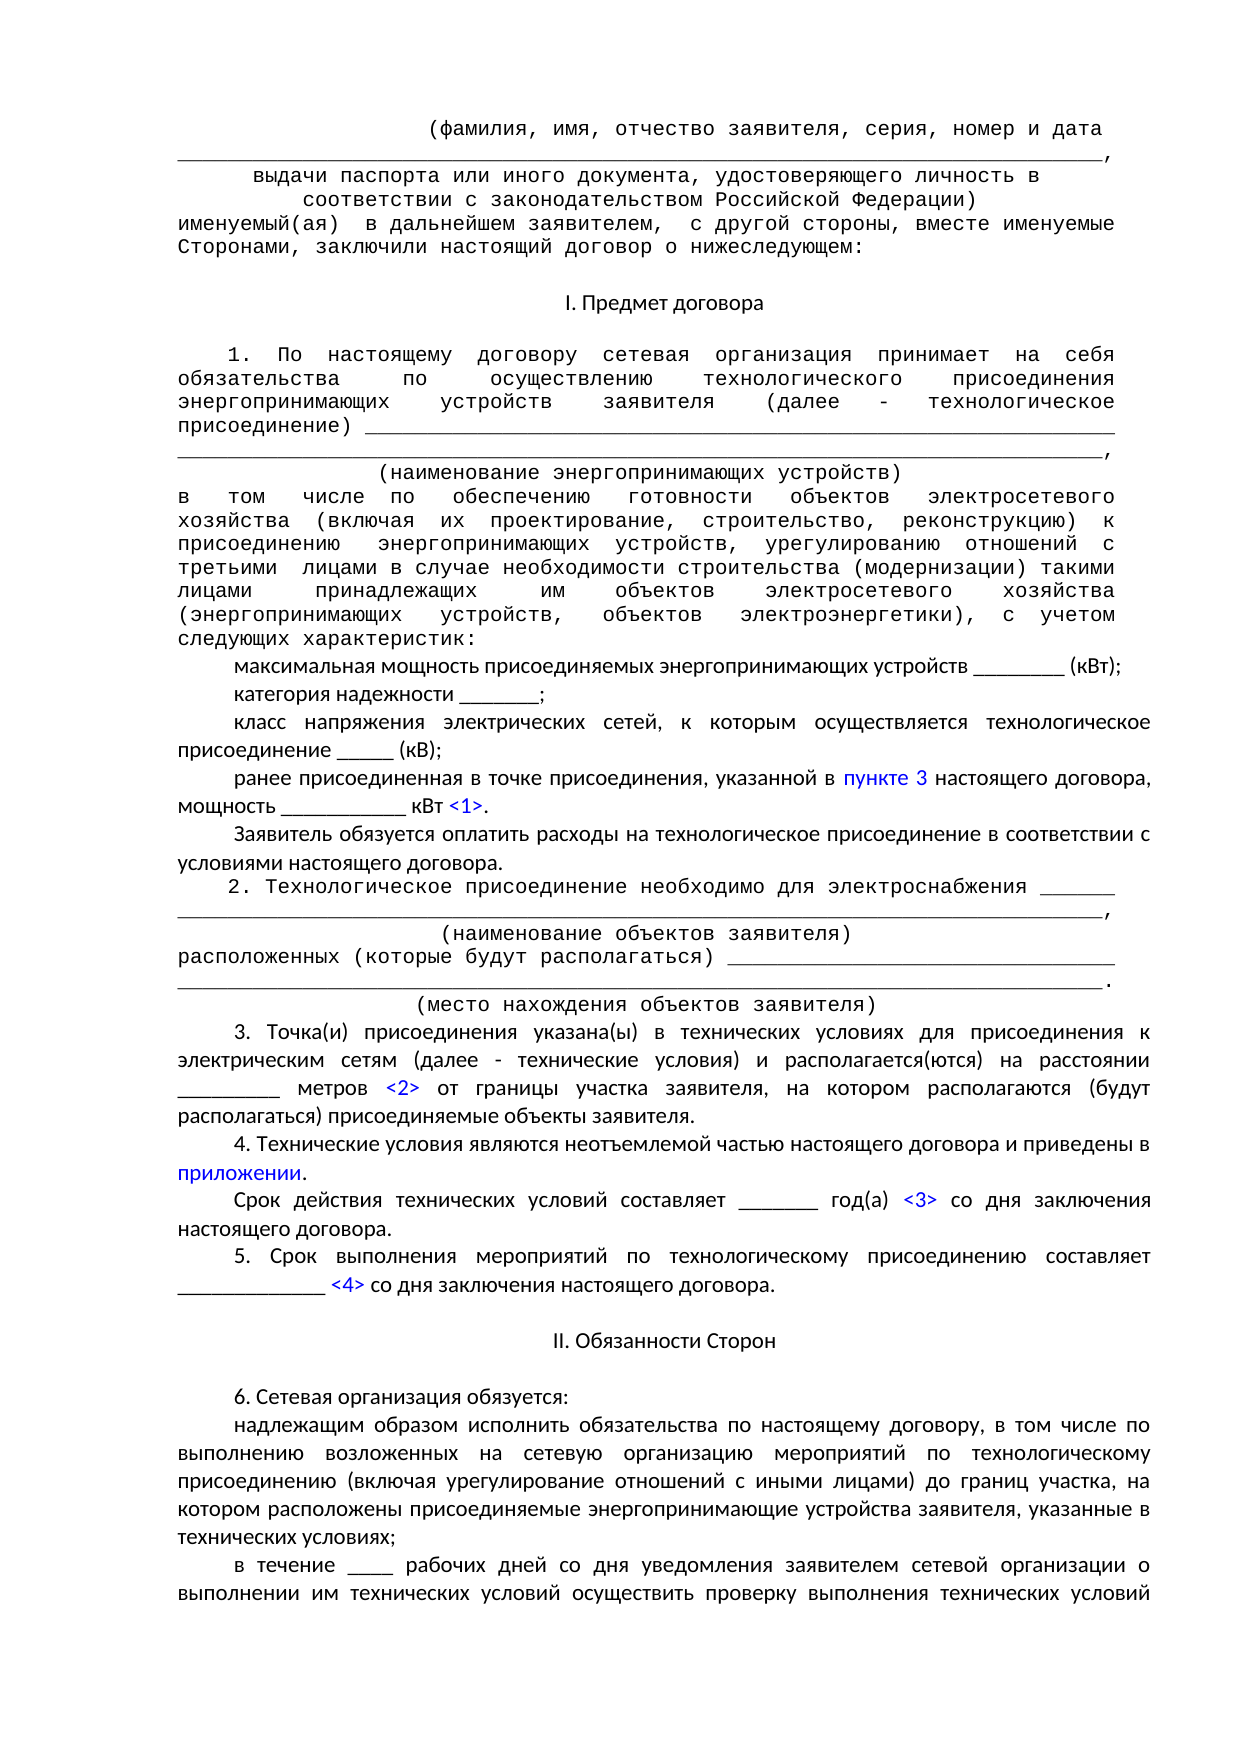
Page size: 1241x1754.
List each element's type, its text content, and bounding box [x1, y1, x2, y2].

text (энергопринимающих устройств, объектов электроэнергетики), с учетом [177, 604, 1152, 628]
text 4. Технические условия являются неотъемлемой частью настоящего договора и приведены в приложении. [177, 1129, 1152, 1186]
text Сторонами, заключили настоящий договор о нижеследующем: [177, 236, 1152, 260]
text 2. Технологическое присоединение необходимо для электроснабжения ______ [177, 876, 1152, 899]
text обязательства по осуществлению технологического присоединения [177, 368, 1152, 391]
text лицами принадлежащих им объектов электросетевого хозяйства [177, 581, 1152, 604]
text Срок действия технических условий составляет _______ год(а) <3> со дня заключения настоящего договора. [177, 1186, 1152, 1242]
text третьими лицами в случае необходимости строительства (модернизации) такими [177, 557, 1152, 581]
text расположенных (которые будут располагаться) _______________________________ [177, 947, 1152, 970]
text (место нахождения объектов заявителя) [177, 994, 1152, 1017]
text именуемый(ая) в дальнейшем заявителем, с другой стороны, вместе именуемые [177, 213, 1152, 236]
text II. Обязанности Сторон [177, 1326, 1152, 1354]
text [177, 142, 1152, 165]
text в том числе по обеспечению готовности объектов электросетевого [177, 486, 1152, 509]
text класс напряжения электрических сетей, к которым осуществляется технологическое присоединение _____ (кВ); [177, 707, 1152, 763]
text присоединение) ____________________________________________________________ [177, 415, 1152, 439]
text максимальная мощность присоединяемых энергопринимающих устройств ________ (кВт); [177, 651, 1152, 679]
text надлежащим образом исполнить обязательства по настоящему договору, в том числе по выполнению возложенных на сетевую организацию мероприятий по технологическому присоединению (включая урегулирование отношений с иными лицами) до границ участка, на котором расположены присоединяемые энергопринимающие устройства заявителя, указанные в технических условиях; [177, 1410, 1152, 1550]
text выдачи паспорта или иного документа, удостоверяющего личность в [177, 165, 1152, 189]
text соответствии с законодательством Российской Федерации) [177, 189, 1152, 213]
text 1. По настоящему договору сетевая организация принимает на себя [177, 344, 1152, 368]
text (фамилия, имя, отчество заявителя, серия, номер и дата [177, 118, 1152, 142]
text следующих характеристик: [177, 628, 1152, 651]
text 5. Срок выполнения мероприятий по технологическому присоединению составляет _____________ <4> со дня заключения настоящего договора. [177, 1242, 1152, 1298]
text хозяйства (включая их проектирование, строительство, реконструкцию) к [177, 509, 1152, 533]
text ранее присоединенная в точке присоединения, указанной в пункте 3 настоящего договора, мощность ___________ кВт <1>. [177, 763, 1152, 819]
text __________________________________________________________________________, [177, 899, 1152, 923]
text 6. Сетевая организация обязуется: [177, 1382, 1152, 1410]
text Заявитель обязуется оплатить расходы на технологическое присоединение в соответствии с условиями настоящего договора. [177, 819, 1152, 876]
text I. Предмет договора [177, 288, 1152, 316]
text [177, 1550, 1152, 1606]
text __________________________________________________________________________. [177, 970, 1152, 994]
text энергопринимающих устройств заявителя (далее - технологическое [177, 391, 1152, 415]
text присоединению энергопринимающих устройств, урегулированию отношений с [177, 533, 1152, 557]
text (наименование объектов заявителя) [177, 923, 1152, 947]
text категория надежности _______; [177, 679, 1152, 707]
text (наименование энергопринимающих устройств) [177, 462, 1152, 486]
text __________________________________________________________________________, [177, 439, 1152, 462]
text 3. Точка(и) присоединения указана(ы) в технических условиях для присоединения к электрическим сетям (далее - технические условия) и располагается(ются) на расстоянии _________ метров <2> от границы участка заявителя, на котором располагаются (будут располагаться) присоединяемые объекты заявителя. [177, 1017, 1152, 1129]
